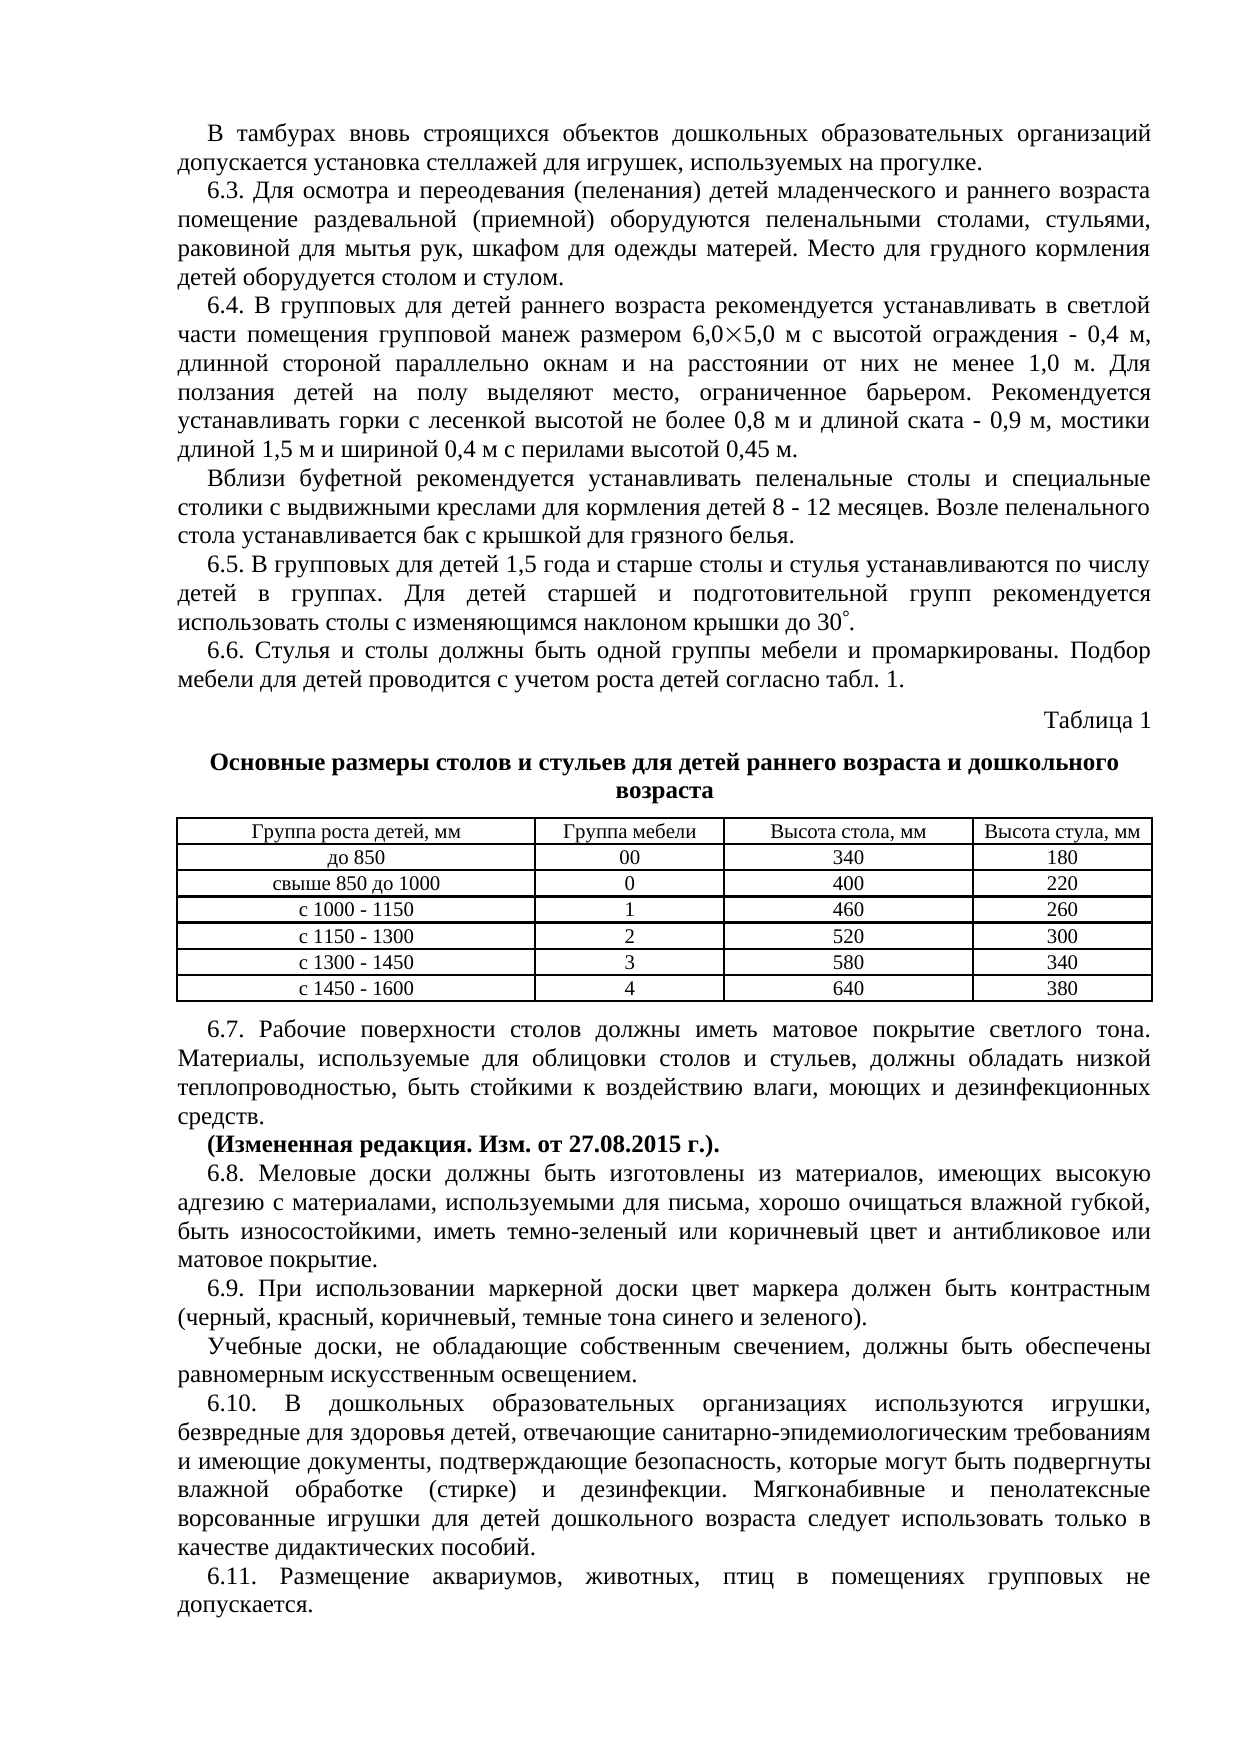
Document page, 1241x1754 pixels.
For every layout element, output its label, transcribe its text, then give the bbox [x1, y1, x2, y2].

text 6.6. Стулья и столы должны быть одной группы мебели и промаркированы. Подбор мебели для детей проводится с учетом роста детей согласно табл. 1. [177, 636, 1152, 693]
table_cell 300 [974, 924, 1151, 948]
table_cell 580 [725, 950, 972, 974]
table_cell 4 [536, 976, 723, 1000]
table_header Высота стола, мм [725, 819, 972, 843]
table_cell 0 [536, 871, 723, 895]
text 6.10. В дошкольных образовательных организациях используются игрушки, безвредные для здоровья детей, отвечающие санитарно-эпидемиологическим требованиям и имеющие документы, подтверждающие безопасность, которые могут быть подвергнуты влажной обработке (стирке) и дезинфекции. Мягконабивные и пенолатексные ворсованные игрушки для детей дошкольного возраста следует использовать только в качестве дидактических пособий. [177, 1388, 1152, 1561]
text В тамбурах вновь строящихся объектов дошкольных образовательных организаций допускается установка стеллажей для игрушек, используемых на прогулке. [177, 118, 1152, 176]
table_cell 220 [974, 871, 1151, 895]
text 6.9. При использовании маркерной доски цвет маркера должен быть контрастным (черный, красный, коричневый, темные тона синего и зеленого). [177, 1273, 1152, 1331]
table_cell с 1150 - 1300 [178, 924, 534, 948]
text Таблица 1 [177, 706, 1152, 734]
table_cell 2 [536, 924, 723, 948]
text Вблизи буфетной рекомендуется устанавливать пеленальные столы и специальные столики с выдвижными креслами для кормления детей 8 - 12 месяцев. Возле пеленального стола устанавливается бак с крышкой для грязного белья. [177, 463, 1152, 549]
table_cell 260 [974, 898, 1151, 921]
table_cell свыше 850 до 1000 [178, 871, 534, 895]
table_cell 180 [974, 845, 1151, 869]
table_cell 380 [974, 976, 1151, 1000]
table_cell 340 [725, 845, 972, 869]
text 6.4. В групповых для детей раннего возраста рекомендуется устанавливать в светлой части помещения групповой манеж размером 6,05,0 м с высотой ограждения - 0,4 м, длинной стороной параллельно окнам и на расстоянии от них не менее 1,0 м. Для ползания детей на полу выделяют место, ограниченное барьером. Рекомендуется устанавливать горки с лесенкой высотой не более 0,8 м и длиной ската - 0,9 м, мостики длиной 1,5 м и шириной 0,4 м с перилами высотой 0,45 м. [177, 291, 1152, 463]
table_cell с 1000 - 1150 [178, 898, 534, 921]
table_header Высота стула, мм [974, 819, 1151, 843]
table_cell до 850 [178, 845, 534, 869]
text Основные размеры столов и стульев для детей раннего возраста и дошкольного возраста [177, 747, 1152, 804]
table_cell 400 [725, 871, 972, 895]
table_header Группа роста детей, мм [178, 819, 534, 843]
table_cell 640 [725, 976, 972, 1000]
text 6.5. В групповых для детей 1,5 года и старше столы и стулья устанавливаются по числу детей в группах. Для детей старшей и подготовительной групп рекомендуется использовать столы с изменяющимся наклоном крышки до 30. [177, 549, 1152, 636]
table_cell с 1450 - 1600 [178, 976, 534, 1000]
text 6.11. Размещение аквариумов, животных, птиц в помещениях групповых не допускается. [177, 1561, 1152, 1618]
table_cell 00 [536, 845, 723, 869]
table_cell 340 [974, 950, 1151, 974]
text (Измененная редакция. Изм. от 27.08.2015 г.). [177, 1129, 1152, 1158]
text 6.8. Меловые доски должны быть изготовлены из материалов, имеющих высокую адгезию с материалами, используемыми для письма, хорошо очищаться влажной губкой, быть износостойкими, иметь темно-зеленый или коричневый цвет и антибликовое или матовое покрытие. [177, 1158, 1152, 1273]
table_cell 1 [536, 898, 723, 921]
table_cell 3 [536, 950, 723, 974]
text Учебные доски, не обладающие собственным свечением, должны быть обеспечены равномерным искусственным освещением. [177, 1331, 1152, 1388]
text 6.7. Рабочие поверхности столов должны иметь матовое покрытие светлого тона. Материалы, используемые для облицовки столов и стульев, должны обладать низкой теплопроводностью, быть стойкими к воздействию влаги, моющих и дезинфекционных средств. [177, 1014, 1152, 1129]
table_cell 460 [725, 898, 972, 921]
table_cell 520 [725, 924, 972, 948]
text 6.3. Для осмотра и переодевания (пеленания) детей младенческого и раннего возраста помещение раздевальной (приемной) оборудуются пеленальными столами, стульями, раковиной для мытья рук, шкафом для одежды матерей. Место для грудного кормления детей оборудуется столом и стулом. [177, 176, 1152, 291]
table_cell с 1300 - 1450 [178, 950, 534, 974]
table_header Группа мебели [536, 819, 723, 843]
